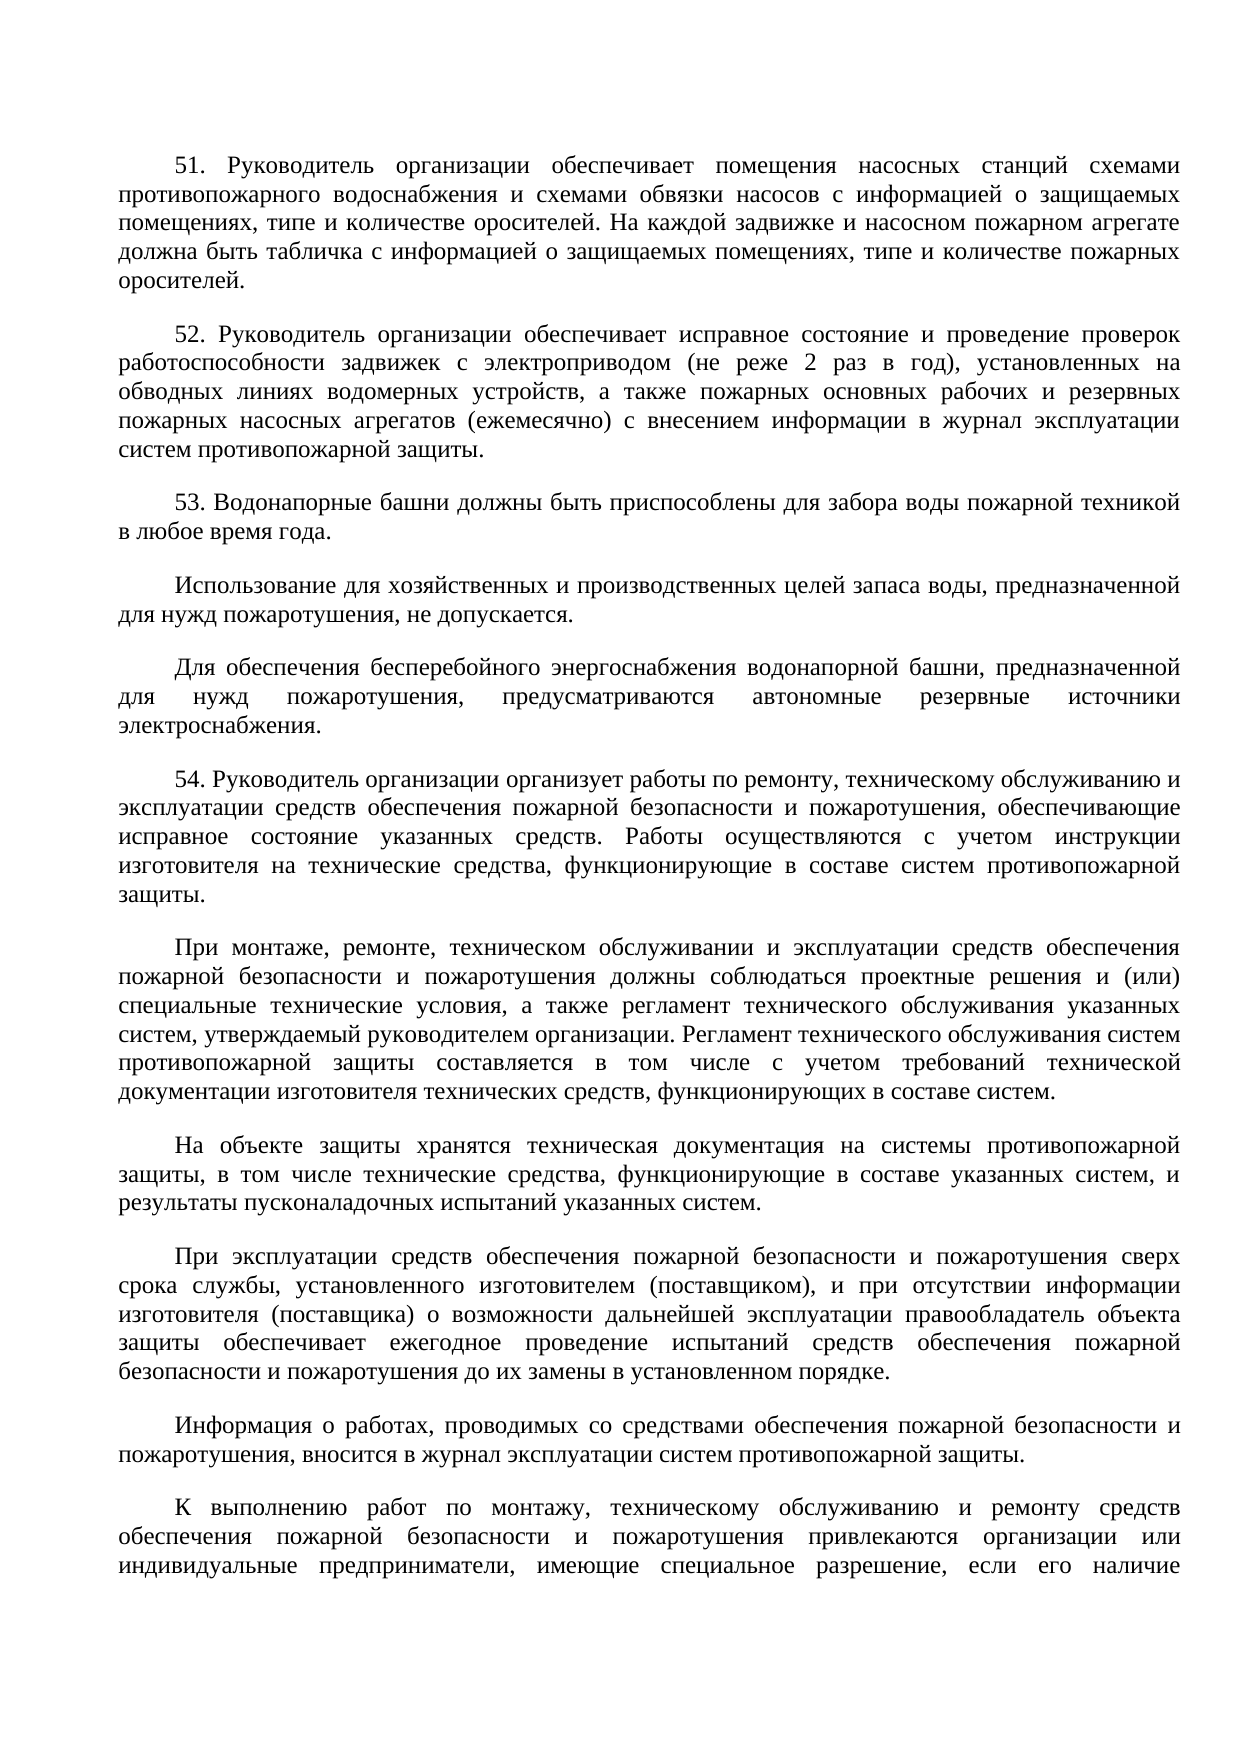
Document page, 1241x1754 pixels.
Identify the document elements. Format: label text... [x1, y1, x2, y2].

text При монтаже, ремонте, техническом обслуживании и эксплуатации средств обеспечения пожарной безопасности и пожаротушения должны соблюдаться проектные решения и (или) специальные технические условия, а также регламент технического обслуживания указанных систем, утверждаемый руководителем организации. Регламент технического обслуживания систем противопожарной защиты составляется в том числе с учетом требований технической документации изготовителя технических средств, функционирующих в составе систем. [118, 932, 1181, 1105]
text 51. Руководитель организации обеспечивает помещения насосных станций схемами противопожарного водоснабжения и схемами обвязки насосов с информацией о защищаемых помещениях, типе и количестве оросителей. На каждой задвижке и насосном пожарном агрегате должна быть табличка с информацией о защищаемых помещениях, типе и количестве пожарных оросителей. [118, 150, 1181, 294]
text Для обеспечения бесперебойного энергоснабжения водонапорной башни, предназначенной для нужд пожаротушения, предусматриваются автономные резервные источники электроснабжения. [118, 652, 1181, 739]
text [118, 1492, 1181, 1579]
text Использование для хозяйственных и производственных целей запаса воды, предназначенной для нужд пожаротушения, не допускается. [118, 570, 1181, 627]
text 53. Водонапорные башни должны быть приспособлены для забора воды пожарной техникой в любое время года. [118, 487, 1181, 545]
text Информация о работах, проводимых со средствами обеспечения пожарной безопасности и пожаротушения, вносится в журнал эксплуатации систем противопожарной защиты. [118, 1410, 1181, 1467]
text 52. Руководитель организации обеспечивает исправное состояние и проведение проверок работоспособности задвижек с электроприводом (не реже 2 раз в год), установленных на обводных линиях водомерных устройств, а также пожарных основных рабочих и резервных пожарных насосных агрегатов (ежемесячно) с внесением информации в журнал эксплуатации систем противопожарной защиты. [118, 319, 1181, 462]
text На объекте защиты хранятся техническая документация на системы противопожарной защиты, в том числе технические средства, функционирующие в составе указанных систем, и результаты пусконаладочных испытаний указанных систем. [118, 1130, 1181, 1216]
text При эксплуатации средств обеспечения пожарной безопасности и пожаротушения сверх срока службы, установленного изготовителем (поставщиком), и при отсутствии информации изготовителя (поставщика) о возможности дальнейшей эксплуатации правообладатель объекта защиты обеспечивает ежегодное проведение испытаний средств обеспечения пожарной безопасности и пожаротушения до их замены в установленном порядке. [118, 1241, 1181, 1385]
text 54. Руководитель организации организует работы по ремонту, техническому обслуживанию и эксплуатации средств обеспечения пожарной безопасности и пожаротушения, обеспечивающие исправное состояние указанных средств. Работы осуществляются с учетом инструкции изготовителя на технические средства, функционирующие в составе систем противопожарной защиты. [118, 764, 1181, 907]
